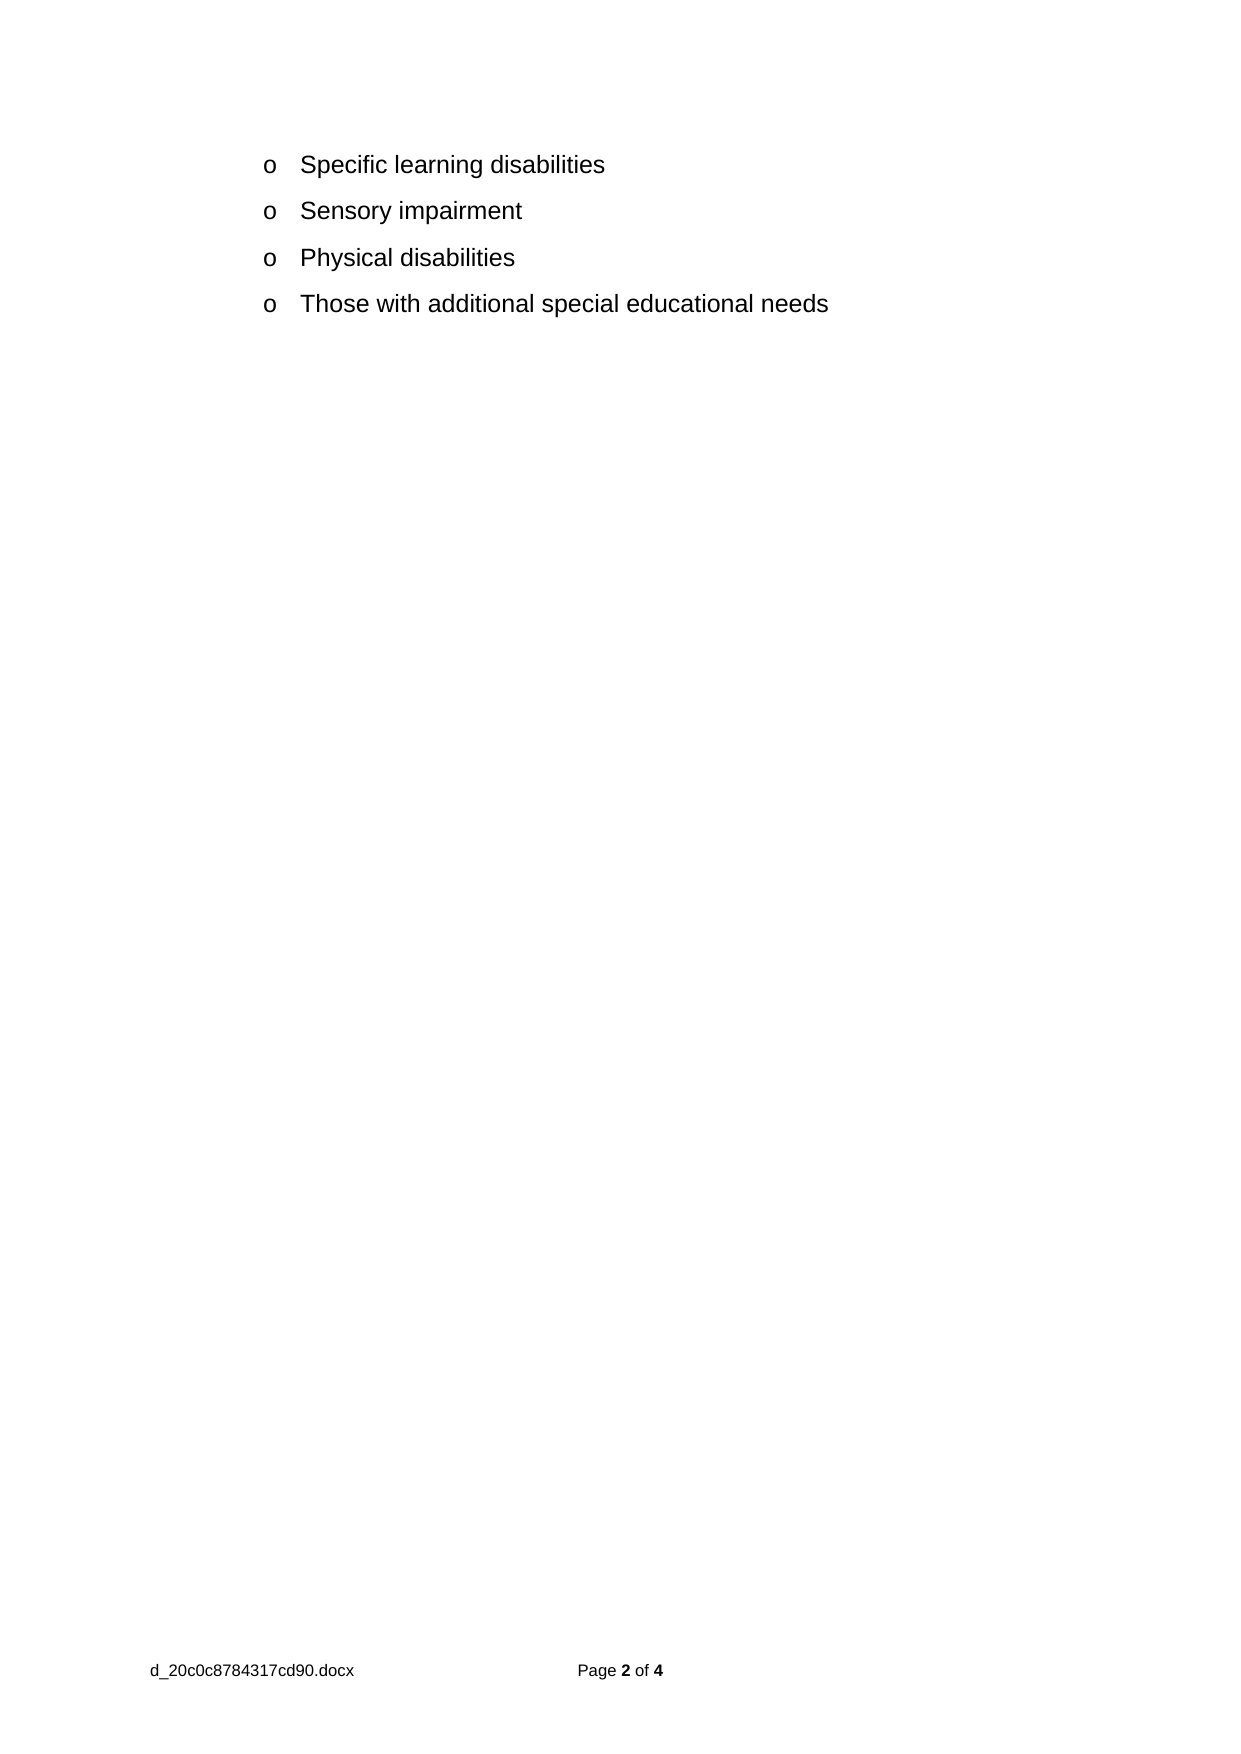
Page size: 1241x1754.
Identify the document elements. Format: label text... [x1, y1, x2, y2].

list Physical disabilities [262, 243, 1090, 274]
list Sensory impairment [262, 196, 1090, 227]
list Specific learning disabilities [262, 150, 1090, 181]
list Those with additional special educational needs [262, 289, 1090, 320]
